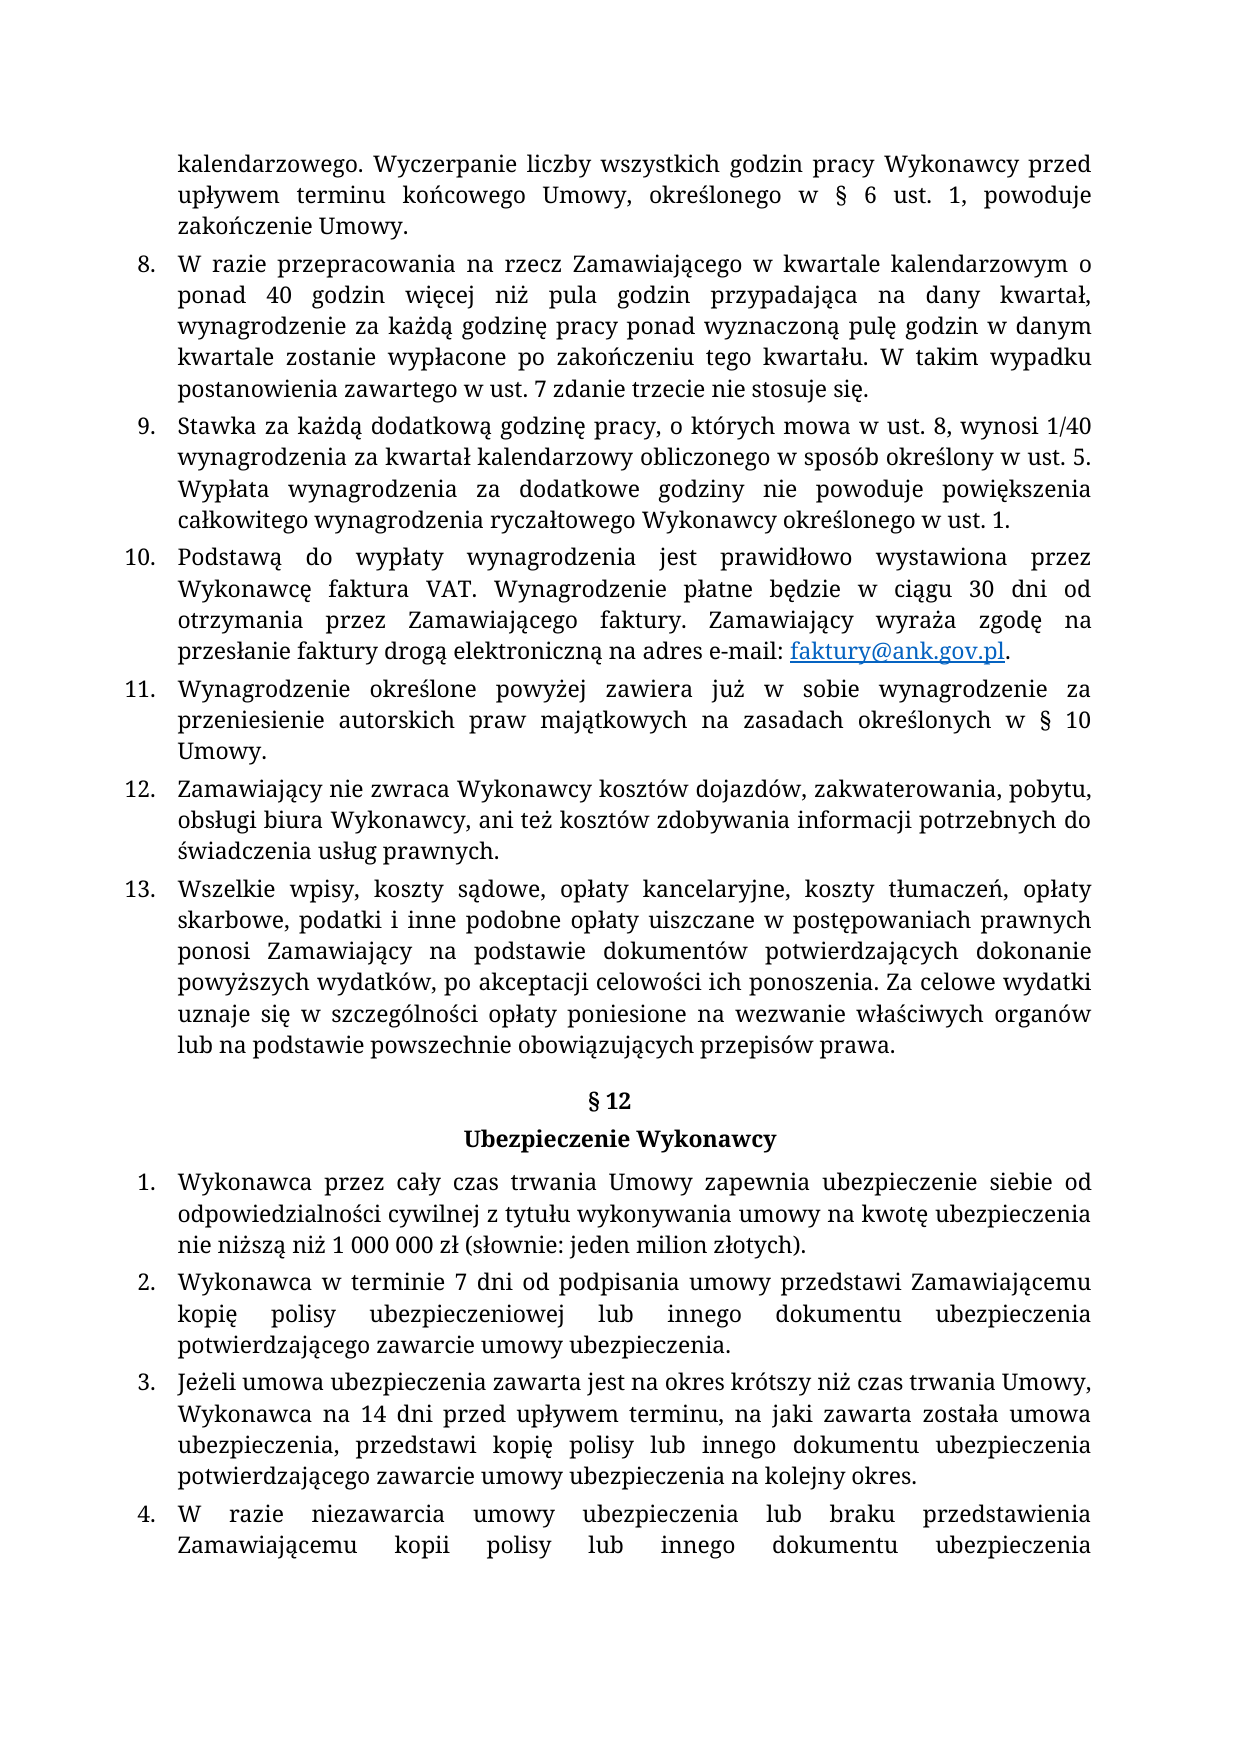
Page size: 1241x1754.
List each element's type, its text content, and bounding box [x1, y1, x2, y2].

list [156, 148, 1093, 241]
list Wszelkie wpisy, koszty sądowe, opłaty kancelaryjne, koszty tłumaczeń, opłaty skarbowe, podatki i inne podobne opłaty uiszczane w postępowaniach prawnych ponosi Zamawiający na podstawie dokumentów potwierdzających dokonanie powyższych wydatków, po akceptacji celowości ich ponoszenia. Za celowe wydatki uznaje się w szczególności opłaty poniesione na wezwanie właściwych organów lub na podstawie powszechnie obowiązujących przepisów prawa. [156, 873, 1093, 1060]
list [156, 1498, 1093, 1560]
list Podstawą do wypłaty wynagrodzenia jest prawidłowo wystawiona przez Wykonawcę faktura VAT. Wynagrodzenie płatne będzie w ciągu 30 dni od otrzymania przez Zamawiającego faktury. Zamawiający wyraża zgodę na przesłanie faktury drogą elektroniczną na adres e-mail: faktury@ank.gov.pl. [156, 541, 1093, 666]
list Ubezpieczenie Wykonawcy [148, 1123, 1093, 1154]
list Jeżeli umowa ubezpieczenia zawarta jest na okres krótszy niż czas trwania Umowy, Wykonawca na 14 dni przed upływem terminu, na jaki zawarta została umowa ubezpieczenia, przedstawi kopię polisy lub innego dokumentu ubezpieczenia potwierdzającego zawarcie umowy ubezpieczenia na kolejny okres. [156, 1366, 1093, 1491]
list Zamawiający nie zwraca Wykonawcy kosztów dojazdów, zakwaterowania, pobytu, obsługi biura Wykonawcy, ani też kosztów zdobywania informacji potrzebnych do świadczenia usług prawnych. [156, 773, 1093, 866]
list Stawka za każdą dodatkową godzinę pracy, o których mowa w ust. 8, wynosi 1/40 wynagrodzenia za kwartał kalendarzowy obliczonego w sposób określony w ust. 5. Wypłata wynagrodzenia za dodatkowe godziny nie powoduje powiększenia całkowitego wynagrodzenia ryczałtowego Wykonawcy określonego w ust. 1. [156, 410, 1093, 535]
list Wykonawca przez cały czas trwania Umowy zapewnia ubezpieczenie siebie od odpowiedzialności cywilnej z tytułu wykonywania umowy na kwotę ubezpieczenia nie niższą niż 1 000 000 zł (słownie: jeden milion złotych). [156, 1166, 1093, 1260]
list Wynagrodzenie określone powyżej zawiera już w sobie wynagrodzenie za przeniesienie autorskich praw majątkowych na zasadach określonych w § 10 Umowy. [156, 673, 1093, 766]
list Wykonawca w terminie 7 dni od podpisania umowy przedstawi Zamawiającemu kopię polisy ubezpieczeniowej lub innego dokumentu ubezpieczenia potwierdzającego zawarcie umowy ubezpieczenia. [156, 1266, 1093, 1360]
list W razie przepracowania na rzecz Zamawiającego w kwartale kalendarzowym o ponad 40 godzin więcej niż pula godzin przypadająca na dany kwartał, wynagrodzenie za każdą godzinę pracy ponad wyznaczoną pulę godzin w danym kwartale zostanie wypłacone po zakończeniu tego kwartału. W takim wypadku postanowienia zawartego w ust. 7 zdanie trzecie nie stosuje się. [156, 248, 1093, 404]
